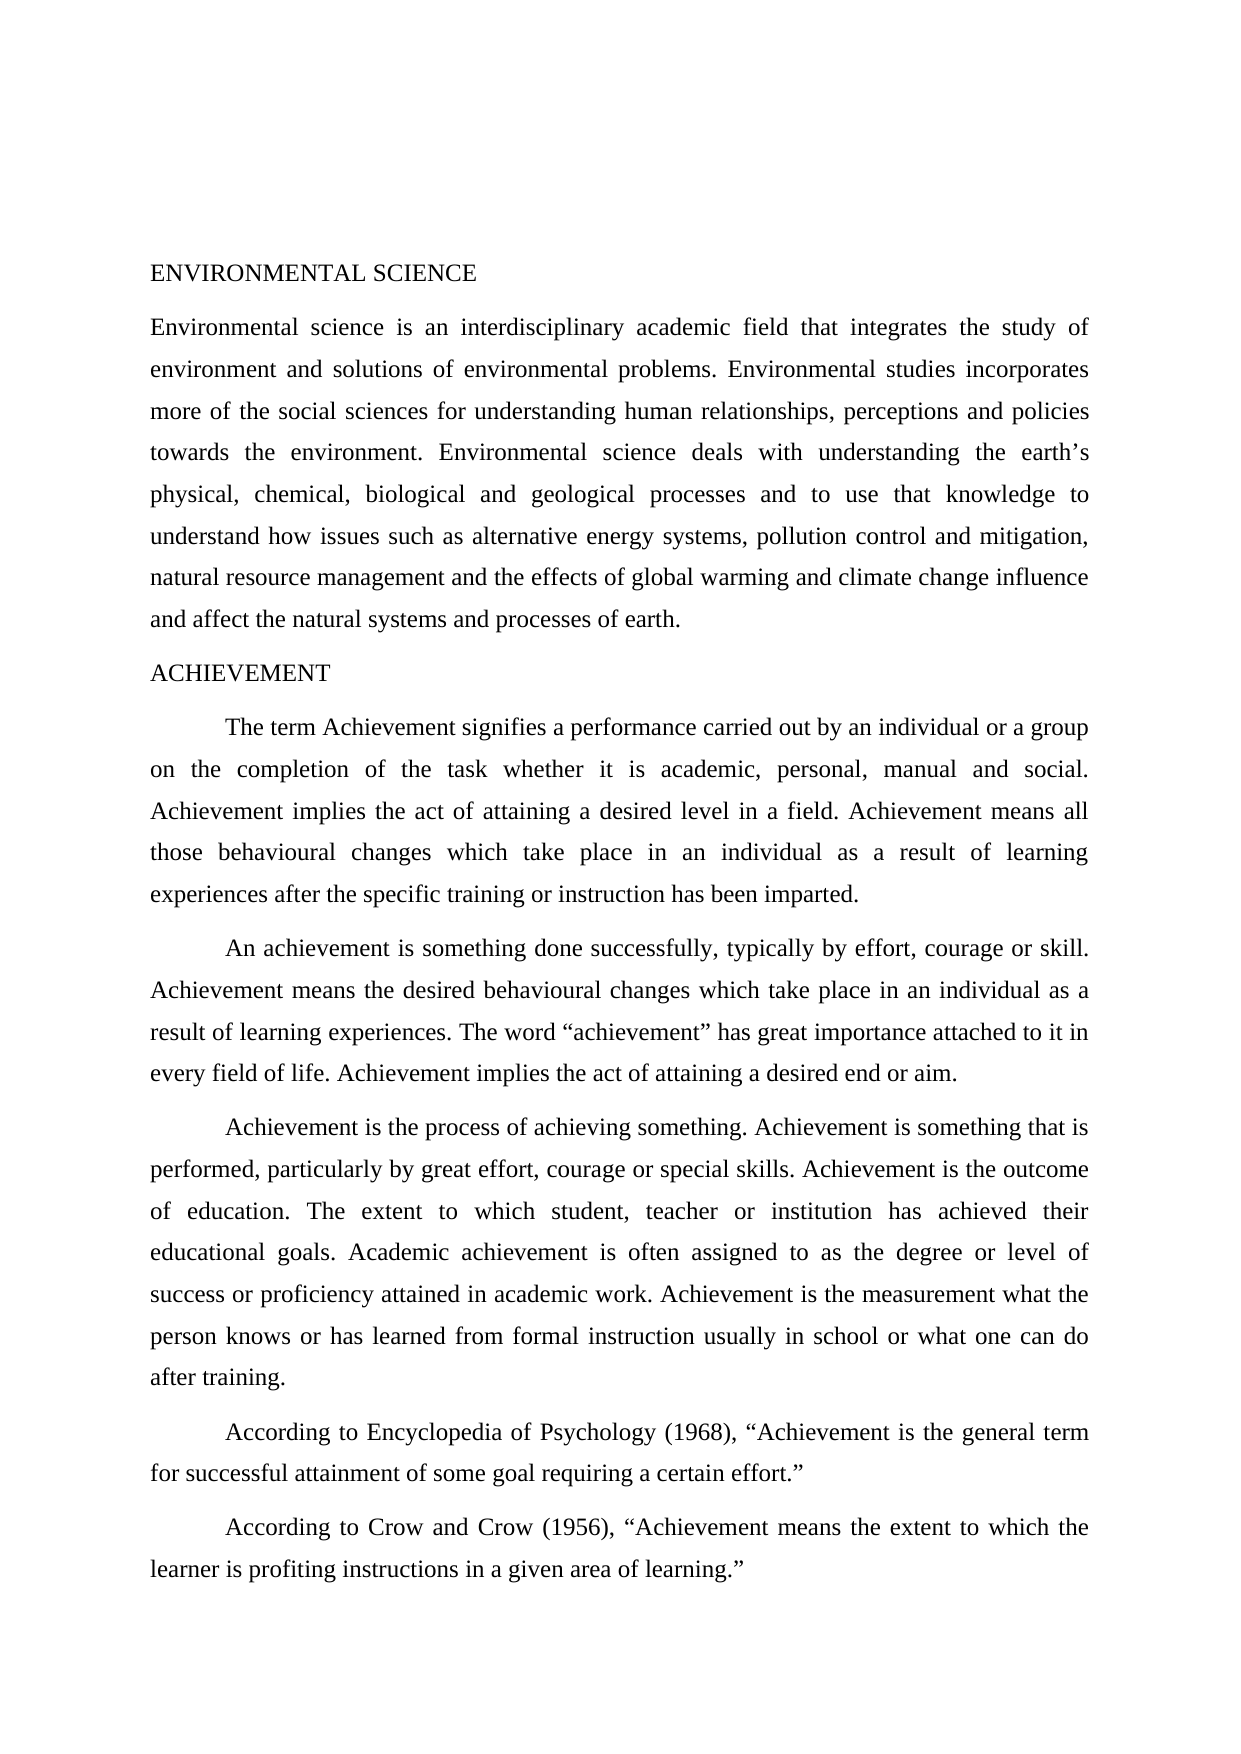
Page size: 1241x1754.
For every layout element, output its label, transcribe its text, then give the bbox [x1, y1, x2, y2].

text According to Crow and Crow (1956), “Achievement means the extent to which the learner is profiting instructions in a given area of learning.” [150, 1512, 1090, 1583]
text Environmental science is an interdisciplinary academic field that integrates the study of environment and solutions of environmental problems. Environmental studies incorporates more of the social sciences for understanding human relationships, perceptions and policies towards the environment. Environmental science deals with understanding the earth’s physical, chemical, biological and geological processes and to use that knowledge to understand how issues such as alternative energy systems, pollution control and mitigation, natural resource management and the effects of global warming and climate change influence and affect the natural systems and processes of earth. [150, 312, 1090, 633]
text ENVIRONMENTAL SCIENCE [150, 258, 1090, 287]
text According to Encyclopedia of Psychology (1968), “Achievement is the general term for successful attainment of some goal requiring a certain effort.” [150, 1417, 1090, 1487]
text The term Achievement signifies a performance carried out by an individual or a group on the completion of the task whether it is academic, personal, manual and social. Achievement implies the act of attaining a desired level in a field. Achievement means all those behavioural changes which take place in an individual as a result of learning experiences after the specific training or instruction has been imparted. [150, 712, 1090, 908]
text ACHIEVEMENT [150, 658, 1090, 687]
text Achievement is the process of achieving something. Achievement is something that is performed, particularly by great effort, courage or special skills. Achievement is the outcome of education. The extent to which student, teacher or institution has achieved their educational goals. Academic achievement is often assigned to as the degree or level of success or proficiency attained in academic work. Achievement is the measurement what the person knows or has learned from formal instruction usually in school or what one can do after training. [150, 1112, 1090, 1391]
text An achievement is something done successfully, typically by effort, courage or skill. Achievement means the desired behavioural changes which take place in an individual as a result of learning experiences. The word “achievement” has great importance attached to it in every field of life. Achievement implies the act of attaining a desired end or aim. [150, 933, 1090, 1087]
